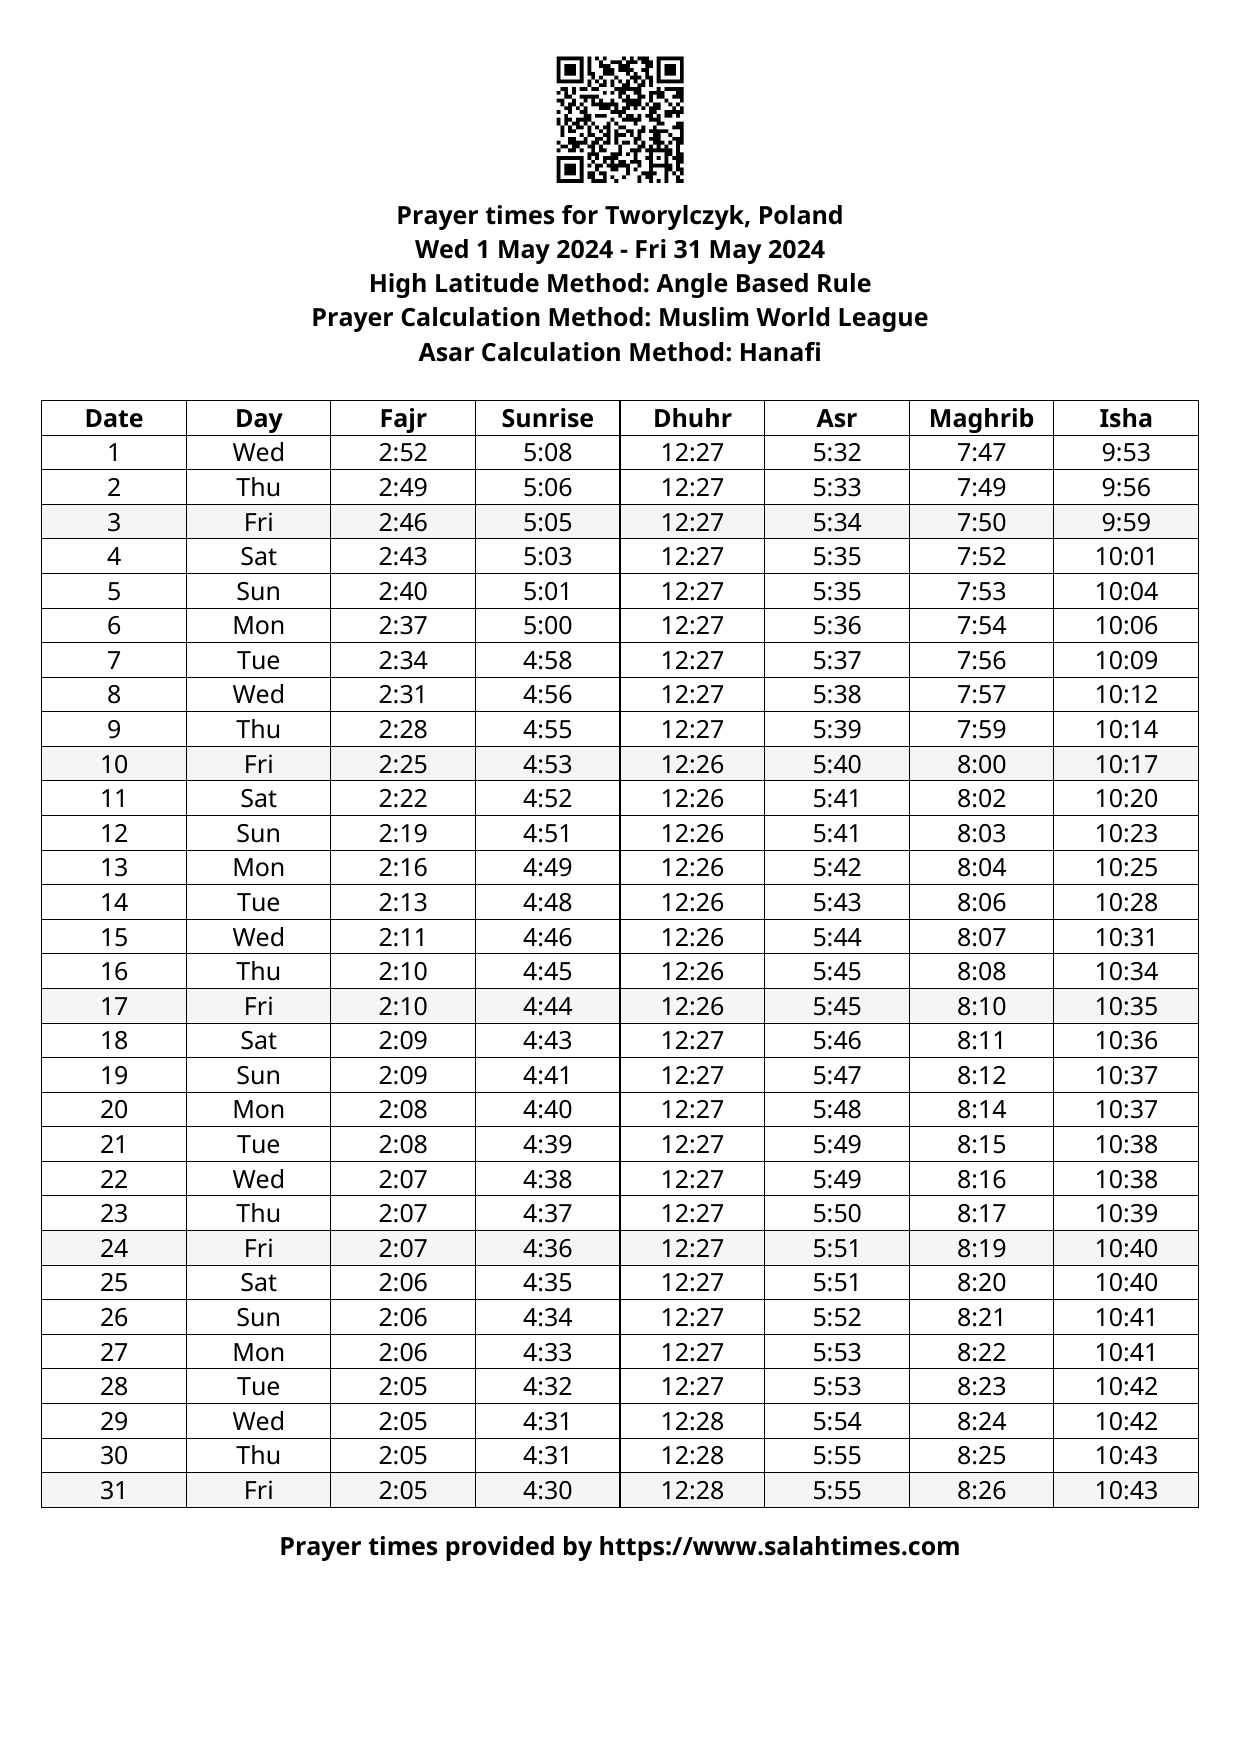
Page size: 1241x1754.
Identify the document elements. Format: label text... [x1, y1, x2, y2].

table_cell 10:09 [1054, 643, 1198, 677]
table_cell 2:37 [331, 609, 475, 642]
table_header Maghrib [910, 401, 1053, 434]
table_cell 26 [42, 1300, 186, 1334]
table_cell Mon [187, 1335, 330, 1368]
table_cell 12:27 [621, 1266, 764, 1299]
table_cell 5:06 [476, 470, 619, 504]
table_cell Tue [187, 1127, 330, 1161]
table_cell 10:06 [1054, 609, 1198, 642]
table_cell 8:00 [910, 747, 1053, 780]
table_cell 2:05 [331, 1473, 475, 1507]
table_header Sunrise [476, 401, 619, 434]
table_header Date [42, 401, 186, 434]
table_cell 2:16 [331, 851, 475, 884]
table_cell 5:38 [765, 678, 909, 711]
table_cell 5:45 [765, 954, 909, 988]
table_cell 5:49 [765, 1127, 909, 1161]
table_cell 8:23 [910, 1369, 1053, 1403]
table_cell 12:27 [621, 1024, 764, 1057]
table_cell 9 [42, 712, 186, 746]
table_cell 18 [42, 1024, 186, 1057]
table_cell 5:46 [765, 1024, 909, 1057]
table_cell 5:39 [765, 712, 909, 746]
text Prayer times for Tworylczyk, Poland [42, 198, 1198, 232]
table_cell 5:55 [765, 1473, 909, 1507]
table_cell 12:27 [621, 1093, 764, 1126]
table_cell 5:05 [476, 505, 619, 538]
table_cell 4:43 [476, 1024, 619, 1057]
table_cell 2:28 [331, 712, 475, 746]
table_cell 10:01 [1054, 539, 1198, 573]
table_cell 4:55 [476, 712, 619, 746]
table_cell Mon [187, 609, 330, 642]
table_cell 5:33 [765, 470, 909, 504]
table_cell 2:09 [331, 1058, 475, 1092]
table_cell 5:34 [765, 505, 909, 538]
table_cell 12:27 [621, 1369, 764, 1403]
table_cell 12:26 [621, 781, 764, 815]
table_cell 12:26 [621, 954, 764, 988]
table_cell 28 [42, 1369, 186, 1403]
table_cell 4:37 [476, 1196, 619, 1230]
table_cell 2:49 [331, 470, 475, 504]
table_cell 5:51 [765, 1231, 909, 1264]
table_cell 12:26 [621, 747, 764, 780]
table_cell 9:56 [1054, 470, 1198, 504]
table_cell 2:08 [331, 1127, 475, 1161]
table_cell 12:27 [621, 1127, 764, 1161]
table_cell Fri [187, 1473, 330, 1507]
table_cell 10:43 [1054, 1473, 1198, 1507]
table_cell 1 [42, 436, 186, 469]
table_cell 5:48 [765, 1093, 909, 1126]
table_cell 17 [42, 989, 186, 1022]
table_cell 10:37 [1054, 1058, 1198, 1092]
table_cell 10:42 [1054, 1404, 1198, 1437]
table_cell 12:28 [621, 1473, 764, 1507]
table_cell 5:51 [765, 1266, 909, 1299]
table_cell 12:27 [621, 436, 764, 469]
table_cell 24 [42, 1231, 186, 1264]
text High Latitude Method: Angle Based Rule [42, 266, 1198, 300]
table_cell Thu [187, 1439, 330, 1472]
table_cell 8:08 [910, 954, 1053, 988]
table_cell Sun [187, 1300, 330, 1334]
table_cell 4:49 [476, 851, 619, 884]
table_cell 29 [42, 1404, 186, 1437]
table_cell 8:21 [910, 1300, 1053, 1334]
table_cell 4:40 [476, 1093, 619, 1126]
table_cell 8:19 [910, 1231, 1053, 1264]
table_cell 4:44 [476, 989, 619, 1022]
table_cell 10:17 [1054, 747, 1198, 780]
table_cell 5:53 [765, 1369, 909, 1403]
text Prayer Calculation Method: Muslim World League [42, 300, 1198, 334]
table_cell 12:26 [621, 816, 764, 849]
table_cell 2:11 [331, 920, 475, 953]
table_cell 5:03 [476, 539, 619, 573]
table_cell 8:22 [910, 1335, 1053, 1368]
table_cell 12:28 [621, 1404, 764, 1437]
table_cell 4:58 [476, 643, 619, 677]
table_cell 9:53 [1054, 436, 1198, 469]
table_cell Fri [187, 505, 330, 538]
table_cell 30 [42, 1439, 186, 1472]
table_cell Wed [187, 1162, 330, 1195]
table_cell Sat [187, 539, 330, 573]
table_cell 5 [42, 574, 186, 607]
table_cell 2:10 [331, 989, 475, 1022]
table_cell 10:12 [1054, 678, 1198, 711]
table_cell 5:55 [765, 1439, 909, 1472]
text Prayer times provided by https://www.salahtimes.com [42, 1528, 1198, 1563]
table_cell 2:31 [331, 678, 475, 711]
table_cell 10:42 [1054, 1369, 1198, 1403]
table_cell 12:27 [621, 1196, 764, 1230]
table_cell 5:37 [765, 643, 909, 677]
table_cell 4:38 [476, 1162, 619, 1195]
table_cell 8:12 [910, 1058, 1053, 1092]
table_cell 5:49 [765, 1162, 909, 1195]
table_cell 4:46 [476, 920, 619, 953]
table_cell 4:48 [476, 885, 619, 919]
table_cell Fri [187, 747, 330, 780]
table_cell 2:07 [331, 1196, 475, 1230]
table_cell 5:00 [476, 609, 619, 642]
table_cell 4:53 [476, 747, 619, 780]
table_cell Tue [187, 885, 330, 919]
table_cell Fri [187, 989, 330, 1022]
table_cell 7:56 [910, 643, 1053, 677]
table_cell 8:15 [910, 1127, 1053, 1161]
table_cell 12:26 [621, 920, 764, 953]
table_cell 12:27 [621, 470, 764, 504]
table_cell 10:37 [1054, 1093, 1198, 1126]
table_cell 8:03 [910, 816, 1053, 849]
table_cell 12:27 [621, 678, 764, 711]
table_cell 12:27 [621, 712, 764, 746]
table_cell Wed [187, 678, 330, 711]
table_header Dhuhr [621, 401, 764, 434]
table_cell 5:40 [765, 747, 909, 780]
table_cell Sun [187, 1058, 330, 1092]
table_cell Thu [187, 1196, 330, 1230]
table_cell 10:20 [1054, 781, 1198, 815]
table_cell Thu [187, 470, 330, 504]
table_cell 7:53 [910, 574, 1053, 607]
table_cell 8:10 [910, 989, 1053, 1022]
table_cell 2:05 [331, 1439, 475, 1472]
table_cell 10:39 [1054, 1196, 1198, 1230]
table_cell 12:27 [621, 1300, 764, 1334]
table_cell 5:50 [765, 1196, 909, 1230]
table_cell 2 [42, 470, 186, 504]
table_cell 12:28 [621, 1439, 764, 1472]
table_cell Thu [187, 954, 330, 988]
table_cell Tue [187, 1369, 330, 1403]
table_cell 4:41 [476, 1058, 619, 1092]
table_cell 6 [42, 609, 186, 642]
table_cell 8:02 [910, 781, 1053, 815]
table_cell Sat [187, 1024, 330, 1057]
table_cell 5:36 [765, 609, 909, 642]
table_cell 5:52 [765, 1300, 909, 1334]
table_cell 8:26 [910, 1473, 1053, 1507]
table_cell 10:36 [1054, 1024, 1198, 1057]
table_cell 5:54 [765, 1404, 909, 1437]
table_cell 5:41 [765, 816, 909, 849]
table_cell 10:23 [1054, 816, 1198, 849]
table_cell 4:39 [476, 1127, 619, 1161]
table_cell 2:43 [331, 539, 475, 573]
table_cell 10:04 [1054, 574, 1198, 607]
table_cell Thu [187, 712, 330, 746]
table_cell Sat [187, 1266, 330, 1299]
table_cell 12:27 [621, 1231, 764, 1264]
table_cell 22 [42, 1162, 186, 1195]
table_cell 10:41 [1054, 1300, 1198, 1334]
table_cell 2:06 [331, 1266, 475, 1299]
table_cell 8 [42, 678, 186, 711]
table_cell 8:07 [910, 920, 1053, 953]
table_cell 2:25 [331, 747, 475, 780]
text Asar Calculation Method: Hanafi [42, 334, 1198, 368]
table_cell Sat [187, 781, 330, 815]
table_cell 10:38 [1054, 1162, 1198, 1195]
table_cell 4:31 [476, 1439, 619, 1472]
table_cell 2:40 [331, 574, 475, 607]
table_cell 10 [42, 747, 186, 780]
table_cell 5:45 [765, 989, 909, 1022]
table_cell 27 [42, 1335, 186, 1368]
table_cell 4:52 [476, 781, 619, 815]
table_cell 2:34 [331, 643, 475, 677]
table_cell 2:05 [331, 1404, 475, 1437]
table_cell 8:17 [910, 1196, 1053, 1230]
table_cell 8:25 [910, 1439, 1053, 1472]
table_cell 10:38 [1054, 1127, 1198, 1161]
table_cell 12:26 [621, 885, 764, 919]
table_cell Sun [187, 816, 330, 849]
table_cell 23 [42, 1196, 186, 1230]
table_cell 4:31 [476, 1404, 619, 1437]
table_cell 5:35 [765, 574, 909, 607]
table_cell 4:34 [476, 1300, 619, 1334]
table_cell 4 [42, 539, 186, 573]
table_cell Wed [187, 1404, 330, 1437]
table_cell 12 [42, 816, 186, 849]
text Wed 1 May 2024 - Fri 31 May 2024 [42, 232, 1198, 266]
table_cell 20 [42, 1093, 186, 1126]
table_cell 7:57 [910, 678, 1053, 711]
table_cell 8:14 [910, 1093, 1053, 1126]
table_cell 4:36 [476, 1231, 619, 1264]
table_cell 5:35 [765, 539, 909, 573]
table_cell 11 [42, 781, 186, 815]
table_cell 7:59 [910, 712, 1053, 746]
table_cell Wed [187, 920, 330, 953]
table_cell 4:51 [476, 816, 619, 849]
table_cell 5:08 [476, 436, 619, 469]
table_cell 12:27 [621, 1058, 764, 1092]
table_cell 25 [42, 1266, 186, 1299]
table_cell 5:32 [765, 436, 909, 469]
table_cell 4:35 [476, 1266, 619, 1299]
table_cell 2:07 [331, 1231, 475, 1264]
table_cell 4:32 [476, 1369, 619, 1403]
table_cell 12:27 [621, 643, 764, 677]
table_cell 10:40 [1054, 1266, 1198, 1299]
table_cell 7:50 [910, 505, 1053, 538]
table_cell 7:47 [910, 436, 1053, 469]
table_cell 5:42 [765, 851, 909, 884]
table_cell 31 [42, 1473, 186, 1507]
table_cell 2:52 [331, 436, 475, 469]
table_cell 2:19 [331, 816, 475, 849]
table_cell 2:46 [331, 505, 475, 538]
table_cell 14 [42, 885, 186, 919]
table_cell 2:09 [331, 1024, 475, 1057]
table_cell 2:22 [331, 781, 475, 815]
table_cell 2:07 [331, 1162, 475, 1195]
table_cell 5:47 [765, 1058, 909, 1092]
table_cell 7:54 [910, 609, 1053, 642]
table_cell 21 [42, 1127, 186, 1161]
table_cell 12:26 [621, 989, 764, 1022]
table_cell 10:28 [1054, 885, 1198, 919]
table_cell 19 [42, 1058, 186, 1092]
table_header Isha [1054, 401, 1198, 434]
table_cell 10:43 [1054, 1439, 1198, 1472]
table_cell 5:43 [765, 885, 909, 919]
table_cell 15 [42, 920, 186, 953]
table_cell 4:33 [476, 1335, 619, 1368]
picture [542, 41, 699, 198]
table_cell 8:11 [910, 1024, 1053, 1057]
table_cell 7:52 [910, 539, 1053, 573]
table_cell 10:41 [1054, 1335, 1198, 1368]
table_cell 8:16 [910, 1162, 1053, 1195]
table_cell 5:01 [476, 574, 619, 607]
table_cell 2:10 [331, 954, 475, 988]
table_cell 2:06 [331, 1300, 475, 1334]
table_cell 12:27 [621, 505, 764, 538]
table_cell Mon [187, 851, 330, 884]
table_cell 10:35 [1054, 989, 1198, 1022]
table_cell 12:26 [621, 851, 764, 884]
table_cell 12:27 [621, 1162, 764, 1195]
table_cell 4:45 [476, 954, 619, 988]
table_cell 12:27 [621, 539, 764, 573]
table_cell 4:30 [476, 1473, 619, 1507]
table_cell 13 [42, 851, 186, 884]
table_cell 2:06 [331, 1335, 475, 1368]
table_cell 5:41 [765, 781, 909, 815]
table_cell 2:05 [331, 1369, 475, 1403]
table_cell 2:08 [331, 1093, 475, 1126]
table_cell Fri [187, 1231, 330, 1264]
table_cell Tue [187, 643, 330, 677]
table_header Asr [765, 401, 909, 434]
table_cell 7 [42, 643, 186, 677]
table_header Day [187, 401, 330, 434]
table_cell 5:53 [765, 1335, 909, 1368]
table_cell 7:49 [910, 470, 1053, 504]
table_cell 2:13 [331, 885, 475, 919]
table_cell 12:27 [621, 574, 764, 607]
table_cell Mon [187, 1093, 330, 1126]
table_cell 8:04 [910, 851, 1053, 884]
table_cell 9:59 [1054, 505, 1198, 538]
table_header Fajr [331, 401, 475, 434]
table_cell 5:44 [765, 920, 909, 953]
table_cell 8:24 [910, 1404, 1053, 1437]
table_cell 10:25 [1054, 851, 1198, 884]
table_cell 10:31 [1054, 920, 1198, 953]
table_cell 12:27 [621, 609, 764, 642]
table_cell 10:40 [1054, 1231, 1198, 1264]
table_cell 12:27 [621, 1335, 764, 1368]
table_cell 8:06 [910, 885, 1053, 919]
table_cell 4:56 [476, 678, 619, 711]
table_cell 8:20 [910, 1266, 1053, 1299]
table_cell Sun [187, 574, 330, 607]
table_cell Wed [187, 436, 330, 469]
table_cell 3 [42, 505, 186, 538]
table_cell 10:34 [1054, 954, 1198, 988]
table_cell 10:14 [1054, 712, 1198, 746]
table_cell 16 [42, 954, 186, 988]
